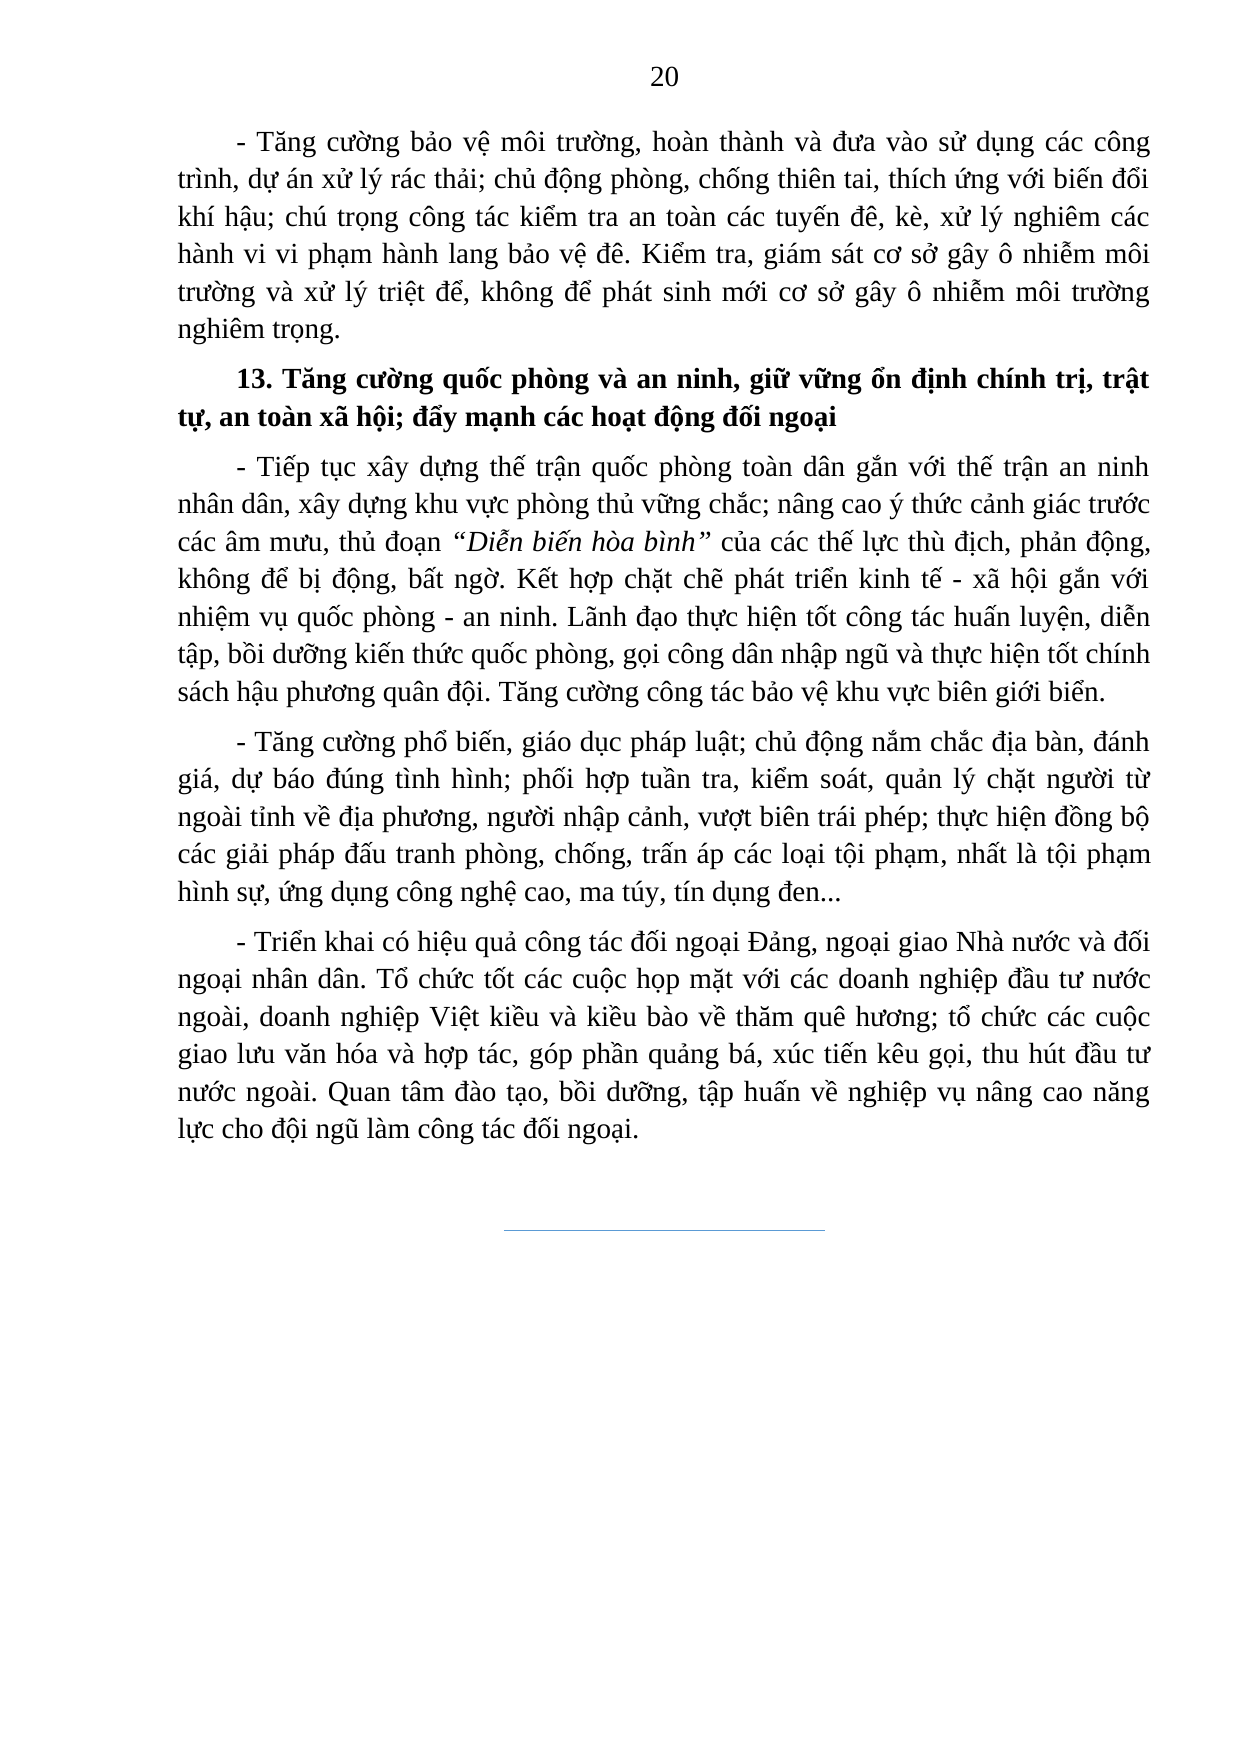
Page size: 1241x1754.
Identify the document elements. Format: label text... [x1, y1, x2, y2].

text - Tăng cường bảo vệ môi trường, hoàn thành và đưa vào sử dụng các công trình, dự án xử lý rác thải; chủ động phòng, chống thiên tai, thích ứng với biến đổi khí hậu; chú trọng công tác kiểm tra an toàn các tuyến đê, kè, xử lý nghiêm các hành vi vi phạm hành lang bảo vệ đê. Kiểm tra, giám sát cơ sở gây ô nhiễm môi trường và xử lý triệt để, không để phát sinh mới cơ sở gây ô nhiễm môi trường nghiêm trọng. [177, 121, 1152, 346]
text - Tăng cường phổ biến, giáo dục pháp luật; chủ động nắm chắc địa bàn, đánh giá, dự báo đúng tình hình; phối hợp tuần tra, kiểm soát, quản lý chặt người từ ngoài tỉnh về địa phương, người nhập cảnh, vượt biên trái phép; thực hiện đồng bộ các giải pháp đấu tranh phòng, chống, trấn áp các loại tội phạm, nhất là tội phạm hình sự, ứng dụng công nghệ cao, ma túy, tín dụng đen... [177, 721, 1152, 909]
text - Tiếp tục xây dựng thế trận quốc phòng toàn dân gắn với thế trận an ninh nhân dân, xây dựng khu vực phòng thủ vững chắc; nâng cao ý thức cảnh giác trước các âm mưu, thủ đoạn “Diễn biến hòa bình” của các thế lực thù địch, phản động, không để bị động, bất ngờ. Kết hợp chặt chẽ phát triển kinh tế - xã hội gắn với nhiệm vụ quốc phòng - an ninh. Lãnh đạo thực hiện tốt công tác huấn luyện, diễn tập, bồi dưỡng kiến thức quốc phòng, gọi công dân nhập ngũ và thực hiện tốt chính sách hậu phương quân đội. Tăng cường công tác bảo vệ khu vực biên giới biển. [177, 446, 1152, 709]
text - Triển khai có hiệu quả công tác đối ngoại Đảng, ngoại giao Nhà nước và đối ngoại nhân dân. Tổ chức tốt các cuộc họp mặt với các doanh nghiệp đầu tư nước ngoài, doanh nghiệp Việt kiều và kiều bào về thăm quê hương; tổ chức các cuộc giao lưu văn hóa và hợp tác, góp phần quảng bá, xúc tiến kêu gọi, thu hút đầu tư nước ngoài. Quan tâm đào tạo, bồi dưỡng, tập huấn về nghiệp vụ nâng cao năng lực cho đội ngũ làm công tác đối ngoại. [177, 921, 1152, 1146]
text 13. Tăng cường quốc phòng và an ninh, giữ vững ổn định chính trị, trật tự, an toàn xã hội; đẩy mạnh các hoạt động đối ngoại [177, 359, 1152, 434]
